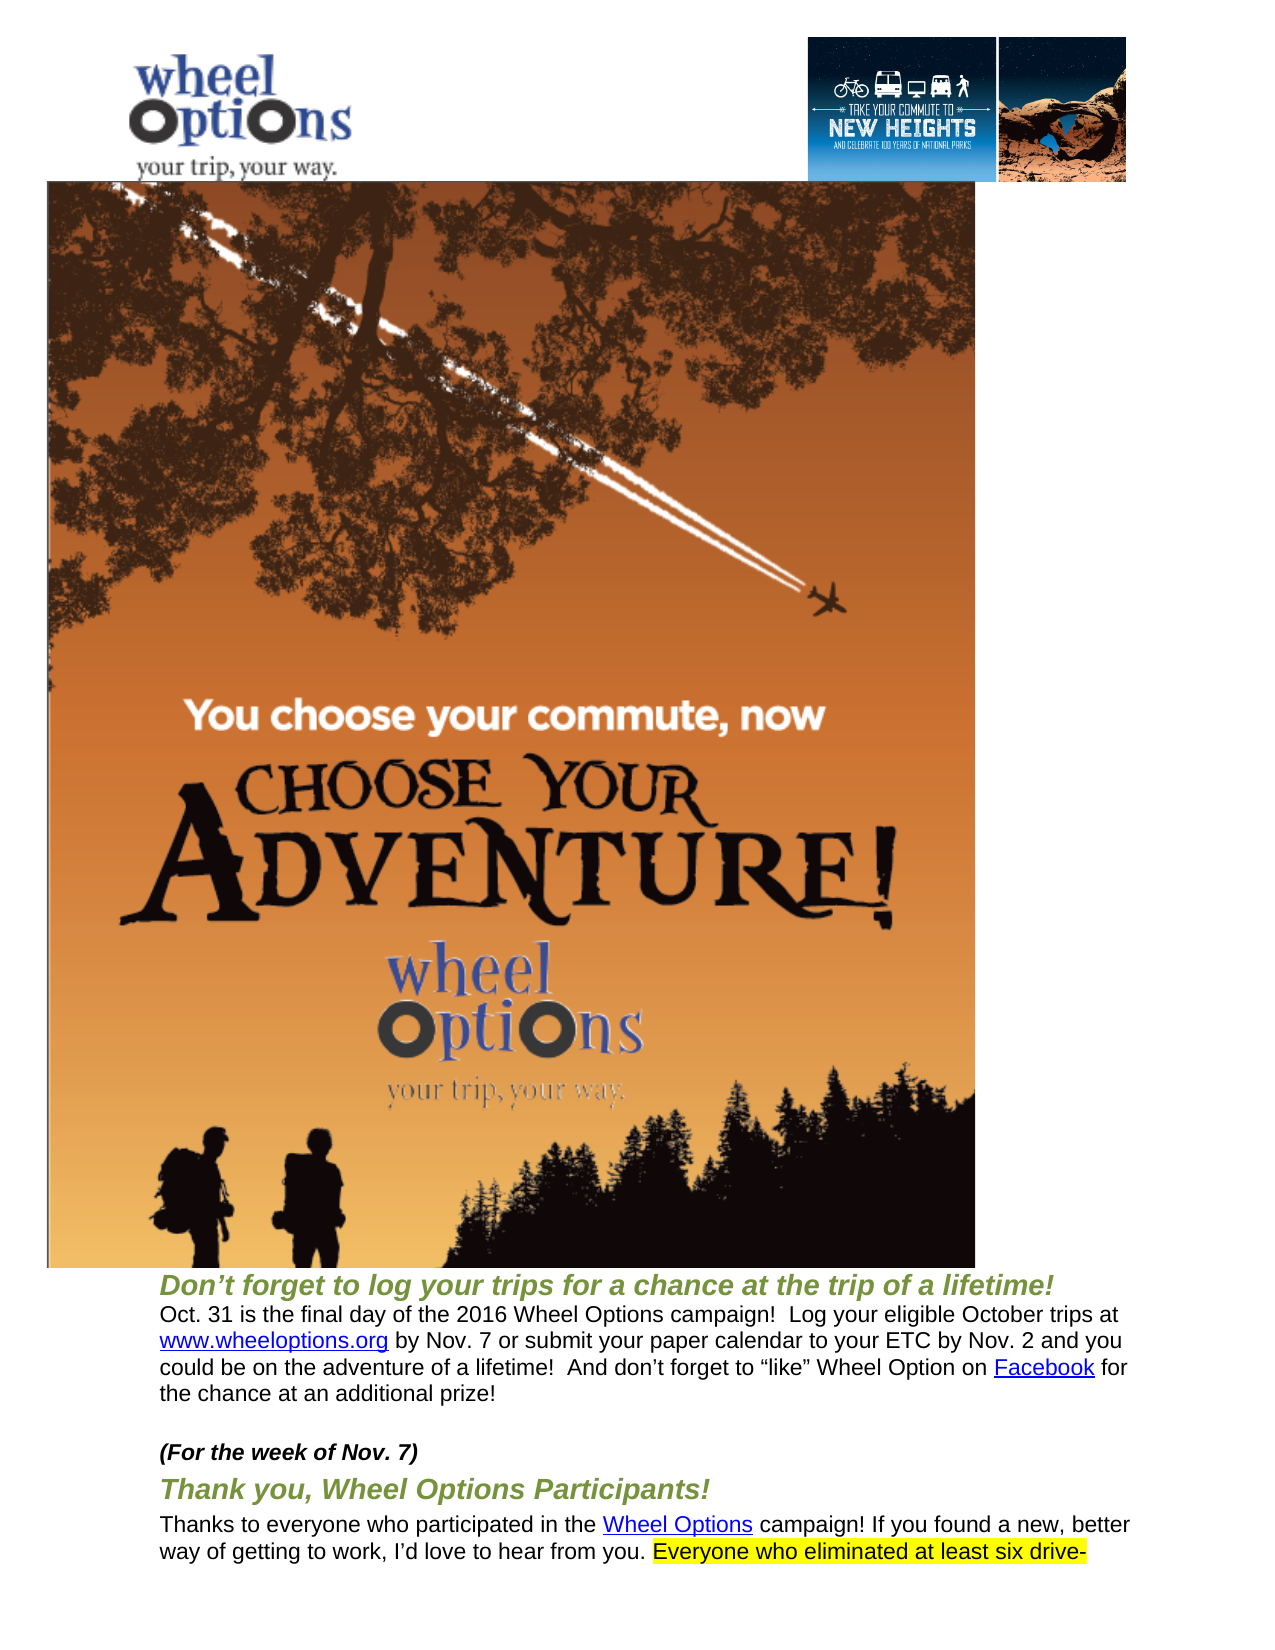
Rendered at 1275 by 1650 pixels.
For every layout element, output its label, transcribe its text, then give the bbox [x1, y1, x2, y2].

picture [46, 37, 1126, 1268]
text Don’t forget to log your trips for a chance at the trip of a lifetime! [159, 1267, 1134, 1301]
text Oct. 31 is the final day of the 2016 Wheel Options campaign! Log your eligible October trips at www.wheeloptions.org by Nov. 7 or submit your paper calendar to your ETC by Nov. 2 and you could be on the adventure of a lifetime! And don’t forget to “like” Wheel Option on Facebook for the chance at an additional prize! [159, 1301, 1134, 1406]
text Thanks to everyone who participated in the Wheel Options campaign! If you found a new, better way of getting to work, I’d love to hear from you. Everyone who eliminated at least six drive-alone days during October will be entered in our company drawing for <prizes offered by your company>. [159, 1511, 1134, 1564]
subtitle (For the week of Nov. 7) [159, 1439, 1134, 1465]
subtitle Thank you, Wheel Options Participants! [159, 1472, 1134, 1505]
